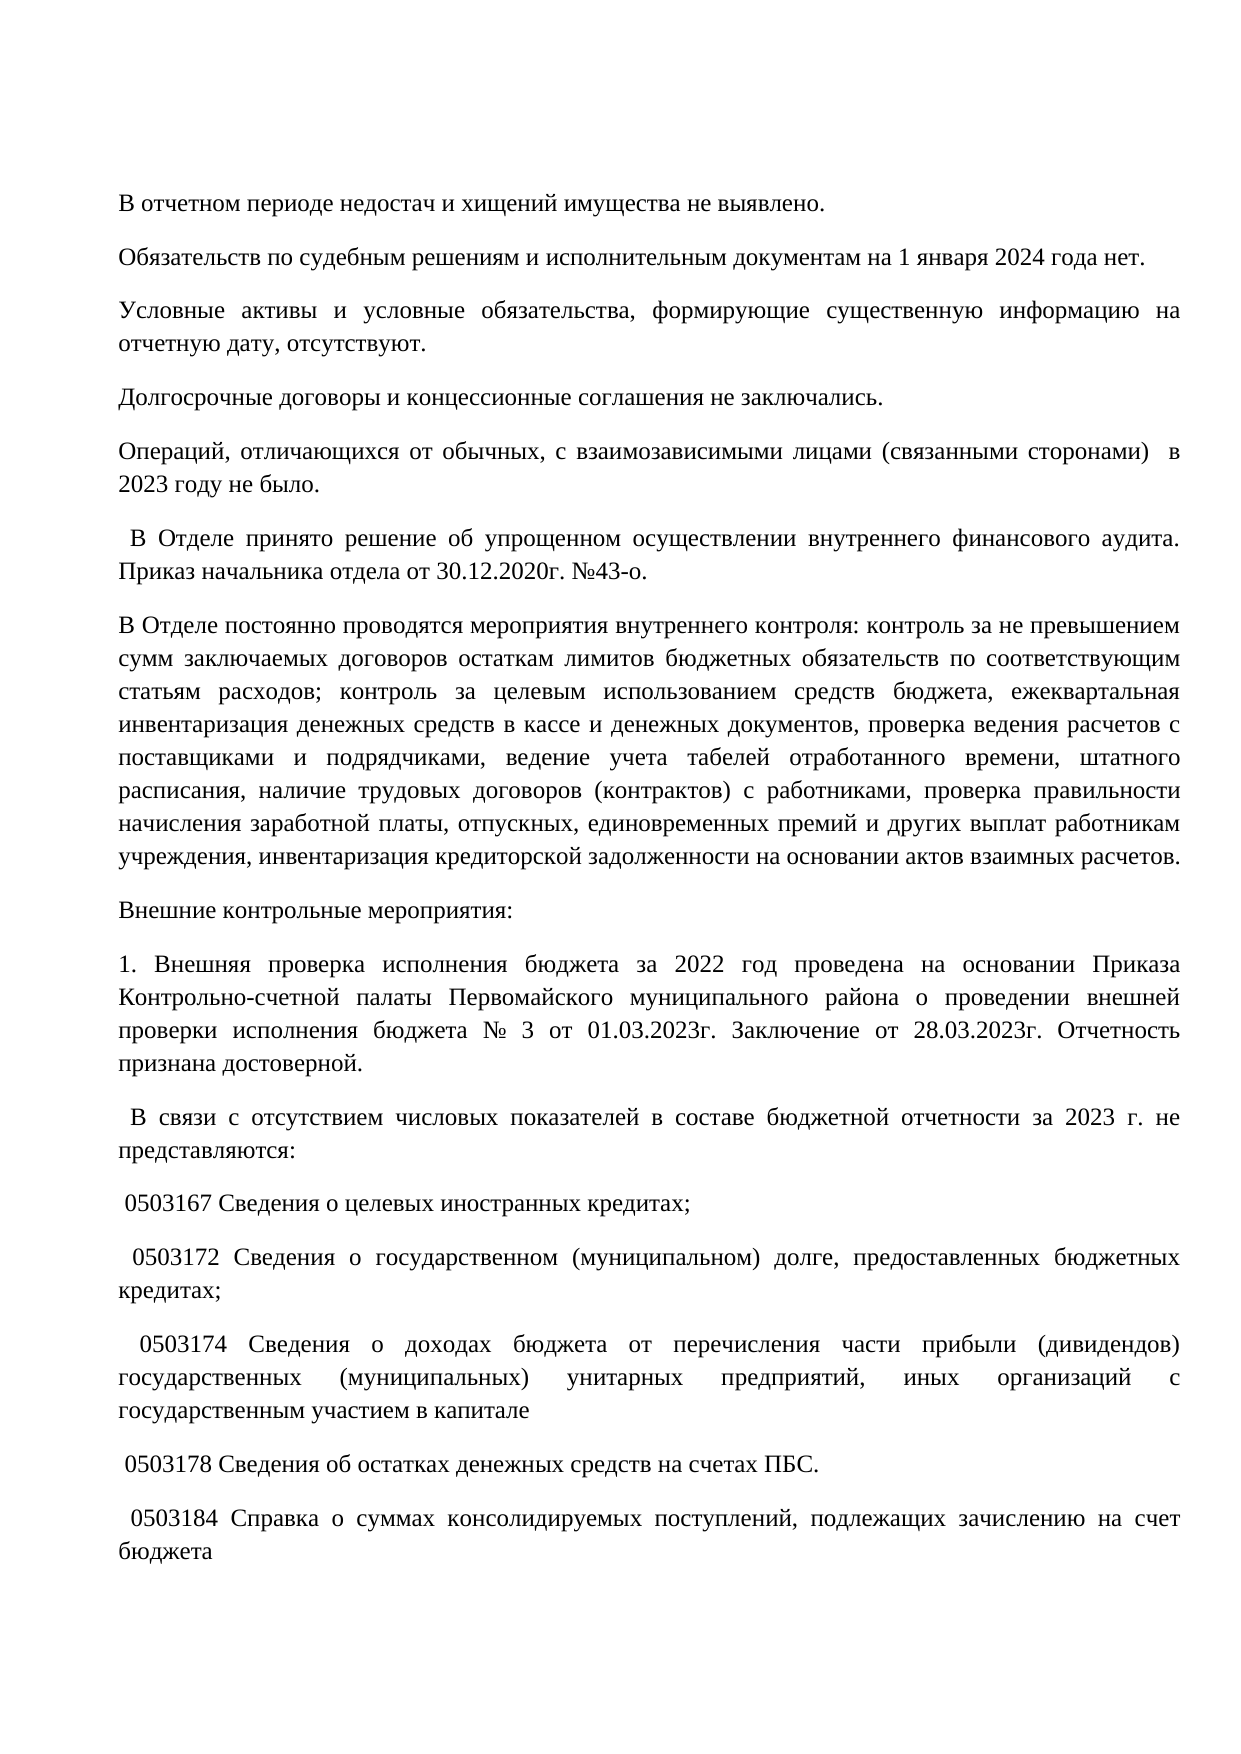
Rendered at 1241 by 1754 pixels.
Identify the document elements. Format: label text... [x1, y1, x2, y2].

text Операций, отличающихся от обычных, с взаимозависимыми лицами (связанными сторонами) в 2023 году не было. [118, 436, 1181, 498]
text В Отделе принято решение об упрощенном осуществлении внутреннего финансового аудита. Приказ начальника отдела от 30.12.2020г. №43-о. [118, 523, 1181, 585]
text В связи с отсутствием числовых показателей в составе бюджетной отчетности за 2023 г. не представляются: [118, 1102, 1181, 1163]
text 0503178 Сведения об остатках денежных средств на счетах ПБС. [118, 1449, 1181, 1478]
text Внешние контрольные мероприятия: [118, 895, 1181, 924]
text 0503174 Сведения о доходах бюджета от перечисления части прибыли (дивидендов) государственных (муниципальных) унитарных предприятий, иных организаций с государственным участием в капитале [118, 1329, 1181, 1424]
text 0503184 Справка о суммах консолидируемых поступлений, подлежащих зачислению на счет бюджета [118, 1503, 1181, 1565]
text Условные активы и условные обязательства, формирующие существенную информацию на отчетную дату, отсутствуют. [118, 295, 1181, 357]
text 0503172 Сведения о государственном (муниципальном) долге, предоставленных бюджетных кредитах; [118, 1242, 1181, 1304]
text 1. Внешняя проверка исполнения бюджета за 2022 год проведена на основании Приказа Контрольно-счетной палаты Первомайского муниципального района о проведении внешней проверки исполнения бюджета № 3 от 01.03.2023г. Заключение от 28.03.2023г. Отчетность признана достоверной. [118, 949, 1181, 1077]
text Обязательств по судебным решениям и исполнительным документам на 1 января 2024 года нет. [118, 242, 1181, 270]
text В отчетном периоде недостач и хищений имущества не выявлено. [118, 188, 1181, 216]
text В Отделе постоянно проводятся мероприятия внутреннего контроля: контроль за не превышением сумм заключаемых договоров остаткам лимитов бюджетных обязательств по соответствующим статьям расходов; контроль за целевым использованием средств бюджета, ежеквартальная инвентаризация денежных средств в кассе и денежных документов, проверка ведения расчетов с поставщиками и подрядчиками, ведение учета табелей отработанного времени, штатного расписания, наличие трудовых договоров (контрактов) с работниками, проверка правильности начисления заработной платы, отпускных, единовременных премий и других выплат работникам учреждения, инвентаризация кредиторской задолженности на основании актов взаимных расчетов. [118, 610, 1181, 870]
text 0503167 Сведения о целевых иностранных кредитах; [118, 1188, 1181, 1217]
text Долгосрочные договоры и концессионные соглашения не заключались. [118, 382, 1181, 411]
